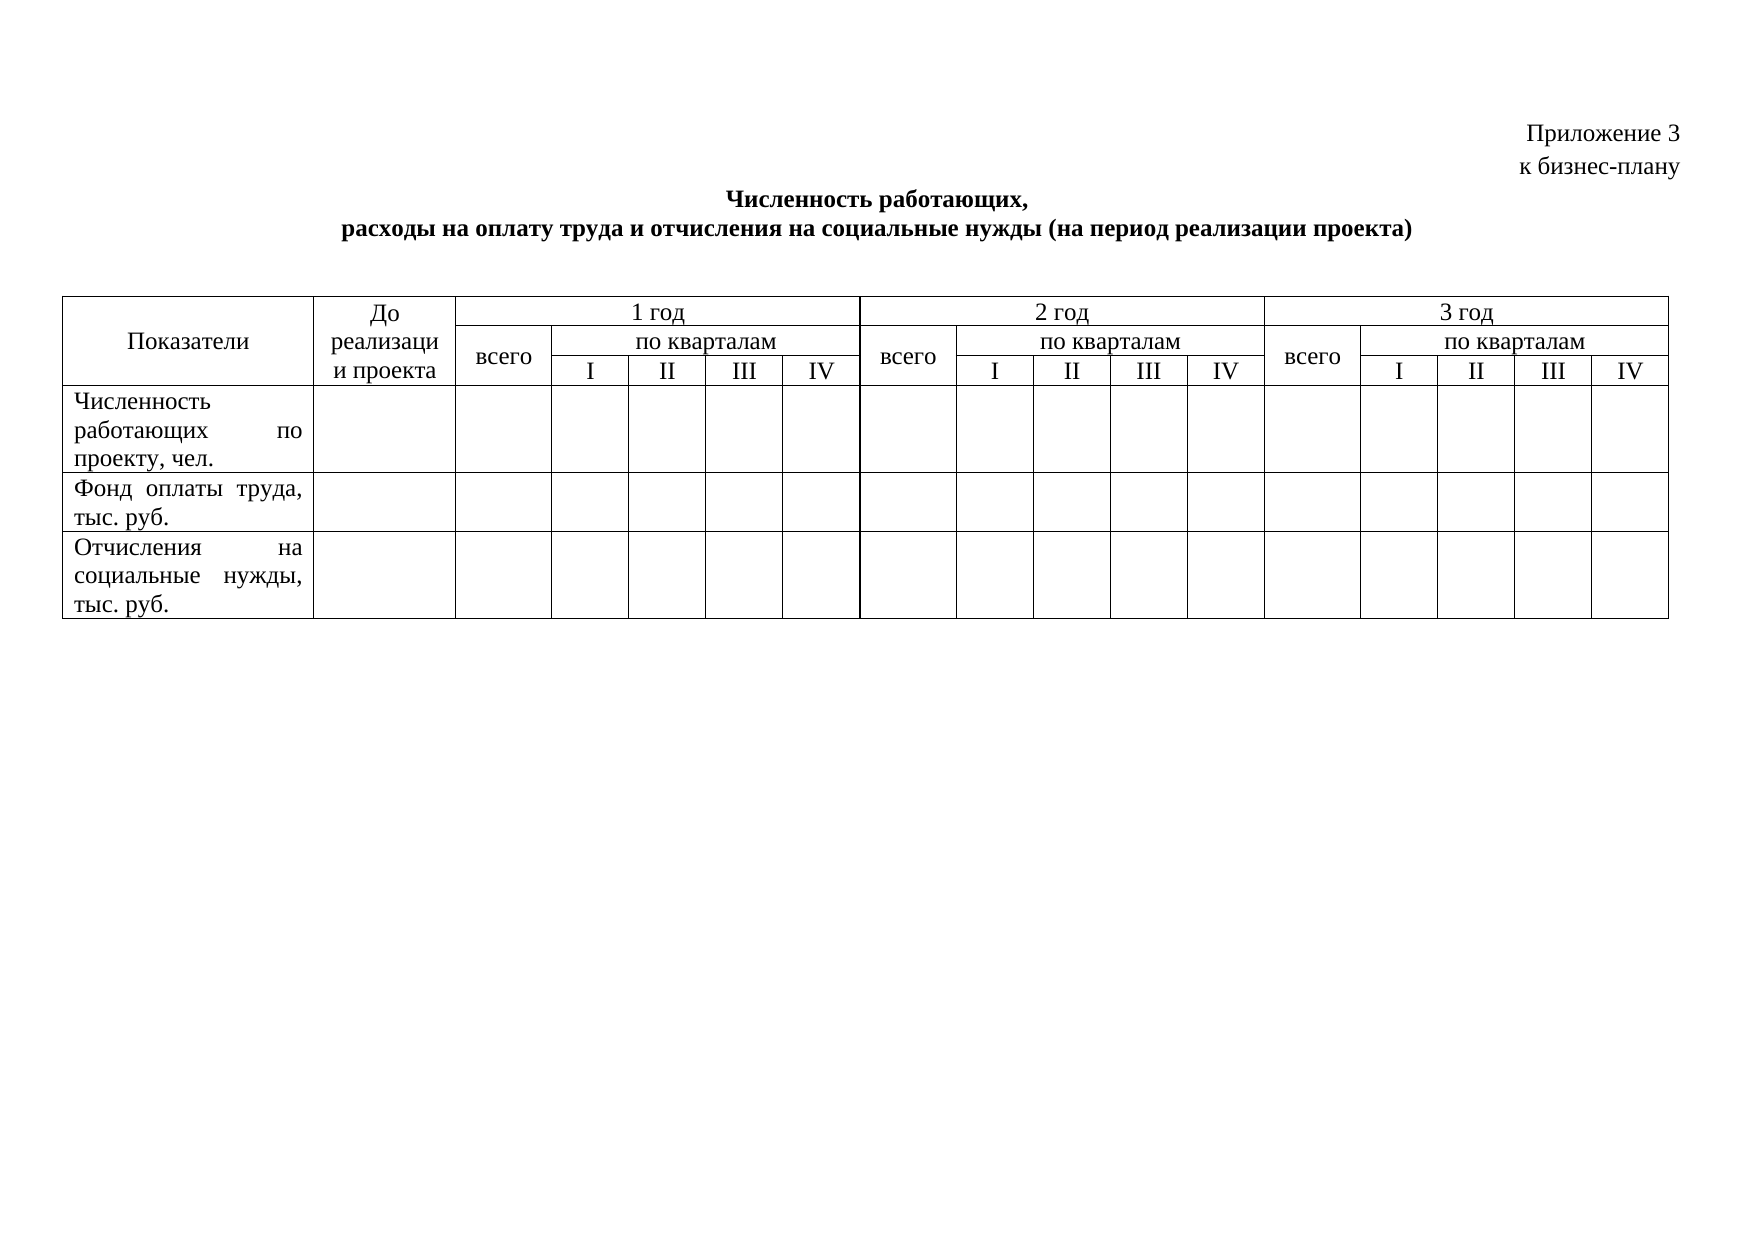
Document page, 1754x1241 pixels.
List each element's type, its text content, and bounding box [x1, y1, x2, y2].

table_cell IV [1592, 356, 1668, 385]
table_cell [629, 386, 705, 472]
table_cell по кварталам [1361, 326, 1668, 355]
table_cell IV [783, 356, 859, 385]
table_cell III [706, 356, 782, 385]
table_cell [456, 532, 551, 618]
table_cell [861, 532, 956, 618]
table_header 3 год [1265, 297, 1668, 325]
table_cell [456, 386, 551, 472]
table_cell [861, 386, 956, 472]
table_cell [783, 473, 859, 531]
table_cell [706, 386, 782, 472]
table_cell [314, 473, 455, 531]
table_cell [706, 473, 782, 531]
table_cell [1515, 532, 1591, 618]
table_cell [1438, 532, 1514, 618]
table_cell [1188, 473, 1264, 531]
table_cell [1592, 473, 1668, 531]
table_cell всего [456, 326, 551, 385]
table_cell [1361, 532, 1437, 618]
table_cell [1592, 532, 1668, 618]
table_cell [314, 532, 455, 618]
table_cell II [1034, 356, 1110, 385]
table_cell I [1361, 356, 1437, 385]
text к бизнес-плану [74, 151, 1680, 180]
table_cell III [1111, 356, 1187, 385]
table_cell [783, 532, 859, 618]
subtitle Численность работающих, [74, 184, 1680, 213]
table_cell [1361, 473, 1437, 531]
table_cell [629, 532, 705, 618]
table_header 1 год [456, 297, 859, 325]
table_cell Фонд оплаты труда, тыс. руб. [63, 473, 313, 531]
table_cell [1034, 532, 1110, 618]
table_cell [957, 532, 1033, 618]
table_header Показатели [63, 297, 313, 385]
table_cell [1265, 473, 1360, 531]
table_cell [1515, 386, 1591, 472]
table_cell [1034, 473, 1110, 531]
table_cell [957, 473, 1033, 531]
table_cell IV [1188, 356, 1264, 385]
table_cell [1438, 386, 1514, 472]
table_cell [552, 386, 628, 472]
table_cell I [957, 356, 1033, 385]
table_cell Отчисления на социальные нужды, тыс. руб. [63, 532, 313, 618]
table_cell [1111, 532, 1187, 618]
table_cell [706, 532, 782, 618]
table_cell [1265, 386, 1360, 472]
table_cell всего [1265, 326, 1360, 385]
table_header До реализации проекта [314, 297, 455, 385]
table_cell [1188, 532, 1264, 618]
table_cell по кварталам [957, 326, 1264, 355]
table_cell [552, 532, 628, 618]
table_cell [1438, 473, 1514, 531]
table_cell [1111, 386, 1187, 472]
table_cell [1265, 532, 1360, 618]
table_header 2 год [861, 297, 1264, 325]
table_cell [1034, 386, 1110, 472]
table_cell [314, 386, 455, 472]
table_cell [456, 473, 551, 531]
table_cell [1515, 473, 1591, 531]
table_cell [1188, 386, 1264, 472]
table_cell [552, 473, 628, 531]
table_cell по кварталам [552, 326, 859, 355]
table_cell II [629, 356, 705, 385]
table_cell [957, 386, 1033, 472]
table_cell всего [861, 326, 956, 385]
table_cell II [1438, 356, 1514, 385]
subtitle расходы на оплату труда и отчисления на социальные нужды (на период реализации проекта) [74, 213, 1680, 242]
table_cell [1111, 473, 1187, 531]
table_cell Численность работающих по проекту, чел. [63, 386, 313, 472]
table_cell [1592, 386, 1668, 472]
table_cell [629, 473, 705, 531]
table_cell I [552, 356, 628, 385]
text Приложение 3 [74, 118, 1680, 147]
table_cell [783, 386, 859, 472]
table_cell [861, 473, 956, 531]
table_cell III [1515, 356, 1591, 385]
table_cell [1361, 386, 1437, 472]
